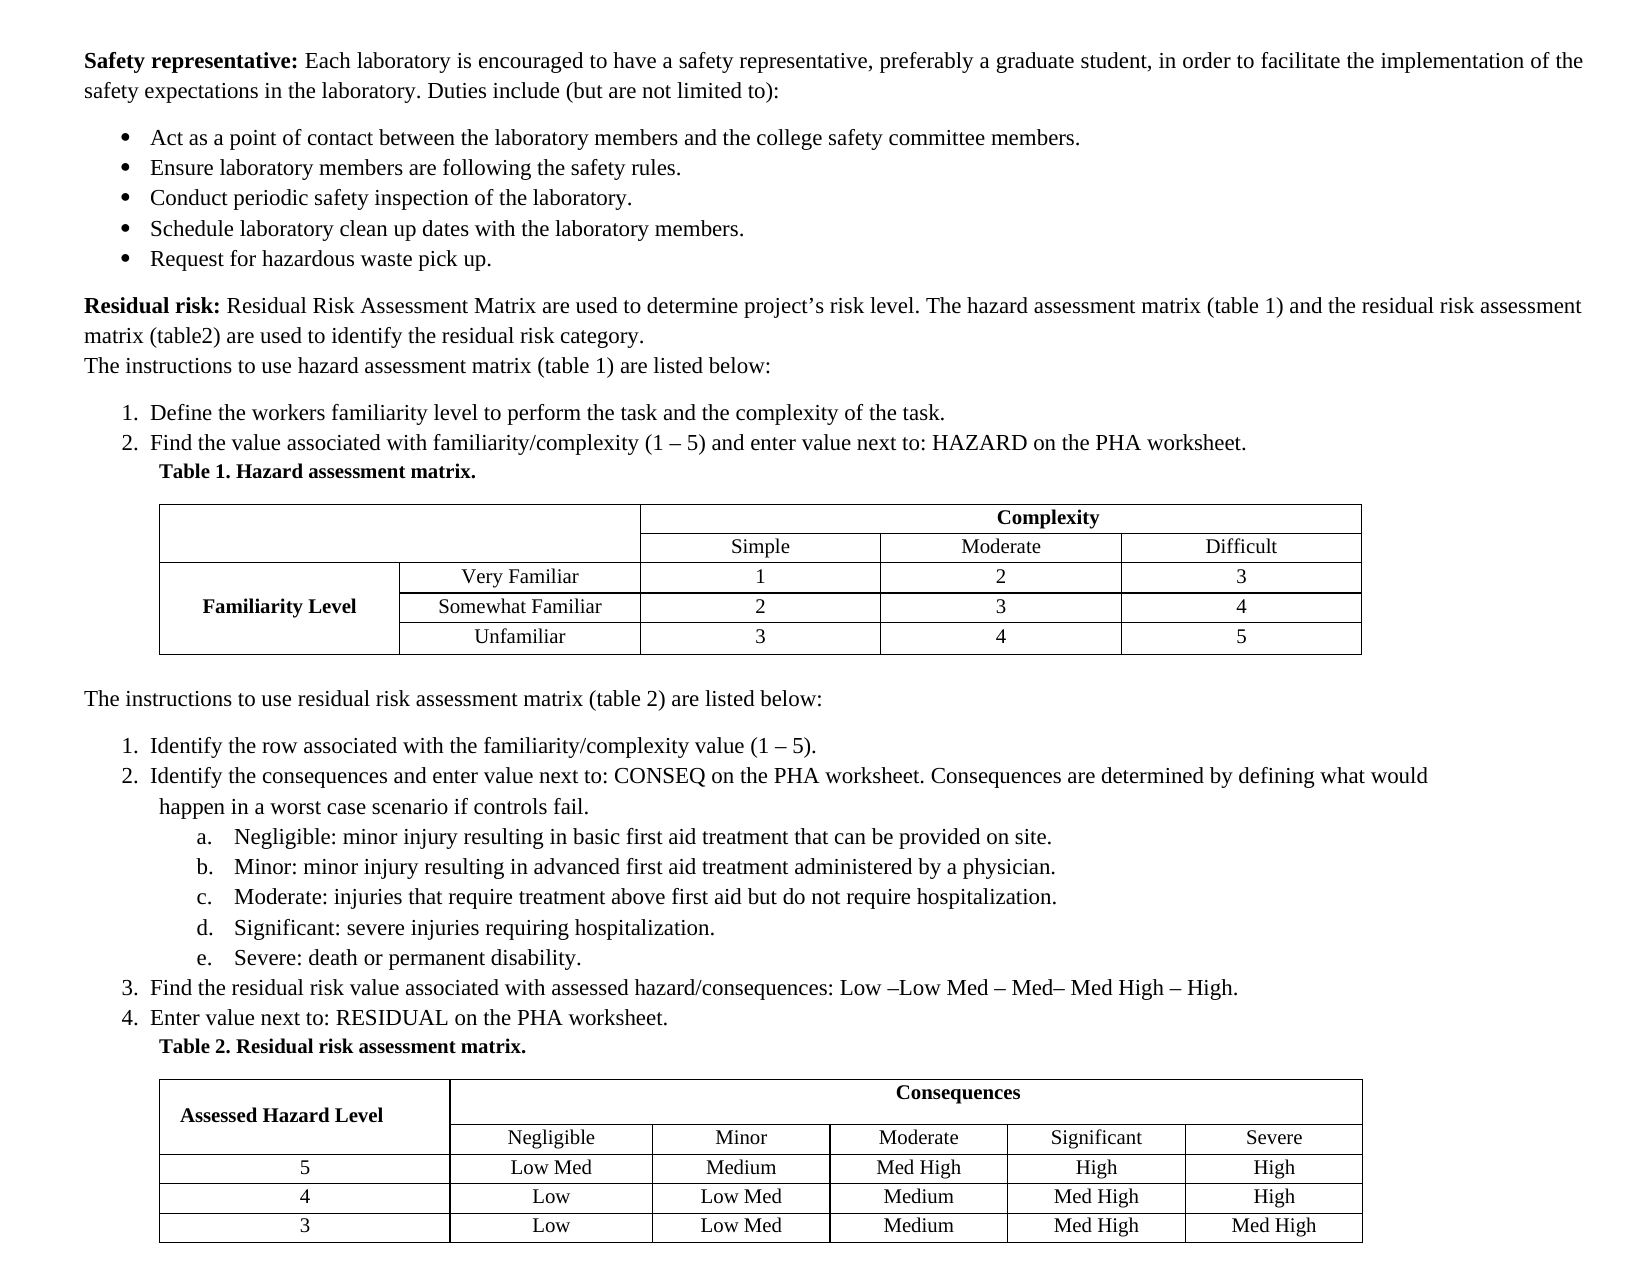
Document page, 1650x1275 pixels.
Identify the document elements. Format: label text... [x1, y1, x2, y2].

list Moderate: injuries that require treatment above first aid but do not require hospitalization. [196, 883, 1585, 910]
list Define the workers familiarity level to perform the task and the complexity of the task. [121, 399, 1585, 425]
table_cell Low [451, 1184, 652, 1212]
list Negligible: minor injury resulting in basic first aid treatment that can be provided on site. [196, 823, 1585, 849]
table_cell Negligible [451, 1125, 652, 1154]
table_cell Very Familiar [400, 563, 640, 592]
list Conduct periodic safety inspection of the laboratory. [121, 184, 1585, 211]
table_cell Somewhat Familiar [400, 594, 640, 622]
list Enter value next to: RESIDUAL on the PHA worksheet. [121, 1004, 1585, 1031]
table_cell 2 [881, 563, 1121, 592]
table_cell Moderate [831, 1125, 1007, 1154]
list Significant: severe injuries requiring hospitalization. [196, 913, 1585, 940]
table_cell 3 [160, 1214, 449, 1242]
list Table 1. Hazard assessment matrix. [159, 459, 1585, 483]
table_cell Medium [831, 1214, 1007, 1242]
list Schedule laboratory clean up dates with the laboratory members. [121, 214, 1585, 241]
table_header [160, 505, 640, 562]
table_cell Med High [831, 1155, 1007, 1183]
table_cell 4 [881, 623, 1121, 654]
table_header Consequences [451, 1080, 1362, 1124]
text Safety representative: Each laboratory is encouraged to have a safety representative, preferably a graduate student, in order to facilitate the implementation of the safety expectations in the laboratory. Duties include (but are not limited to): [84, 47, 1585, 103]
table_cell High [1186, 1184, 1362, 1212]
table_cell 2 [641, 594, 880, 622]
table_header Complexity [641, 505, 1361, 533]
table_cell 1 [641, 563, 880, 592]
table_cell 4 [160, 1184, 449, 1212]
list Identify the consequences and enter value next to: CONSEQ on the PHA worksheet. Consequences are determined by defining what would happen in a worst case scenario if controls fail. [121, 762, 1491, 819]
table_cell Low Med [653, 1214, 829, 1242]
table_cell 3 [641, 623, 880, 654]
table_cell Low [451, 1214, 652, 1242]
table_cell Medium [653, 1155, 829, 1183]
table_cell Severe [1186, 1125, 1362, 1154]
list Identify the row associated with the familiarity/complexity value (1 – 5). [121, 732, 1585, 759]
table_cell 3 [881, 594, 1121, 622]
table_cell High [1186, 1155, 1362, 1183]
table_cell Minor [653, 1125, 829, 1154]
table_cell Simple [641, 534, 880, 562]
table_cell Med High [1008, 1184, 1185, 1212]
table_cell Low Med [451, 1155, 652, 1183]
table_cell Significant [1008, 1125, 1185, 1154]
table_cell Low Med [653, 1184, 829, 1212]
list Request for hazardous waste pick up. [121, 245, 1585, 271]
text Residual risk: Residual Risk Assessment Matrix are used to determine project’s risk level. The hazard assessment matrix (table 1) and the residual risk assessment matrix (table2) are used to identify the residual risk category. [84, 292, 1585, 348]
table_cell Difficult [1122, 534, 1361, 562]
list Ensure laboratory members are following the safety rules. [121, 154, 1585, 181]
table_cell Med High [1186, 1214, 1362, 1242]
table_cell Unfamiliar [400, 623, 640, 654]
list Find the value associated with familiarity/complexity (1 – 5) and enter value next to: HAZARD on the PHA worksheet. [121, 429, 1585, 456]
list Table 2. Residual risk assessment matrix. [159, 1034, 1585, 1058]
table_cell 3 [1122, 563, 1361, 592]
list Minor: minor injury resulting in advanced first aid treatment administered by a physician. [196, 853, 1585, 879]
table_cell 4 [1122, 594, 1361, 622]
table_cell Medium [831, 1184, 1007, 1212]
table_cell Med High [1008, 1214, 1185, 1242]
text The instructions to use hazard assessment matrix (table 1) are listed below: [84, 352, 1585, 378]
table_header Assessed Hazard Level [160, 1080, 449, 1154]
text The instructions to use residual risk assessment matrix (table 2) are listed below: [84, 685, 1585, 712]
table_cell High [1008, 1155, 1185, 1183]
list Find the residual risk value associated with assessed hazard/consequences: Low –Low Med – Med– Med High – High. [121, 974, 1585, 1000]
list Severe: death or permanent disability. [196, 944, 1585, 970]
table_cell Familiarity Level [160, 563, 399, 654]
table_cell 5 [160, 1155, 449, 1183]
table_cell 5 [1122, 623, 1361, 654]
table_cell Moderate [881, 534, 1121, 562]
list Act as a point of contact between the laboratory members and the college safety committee members. [121, 124, 1585, 150]
